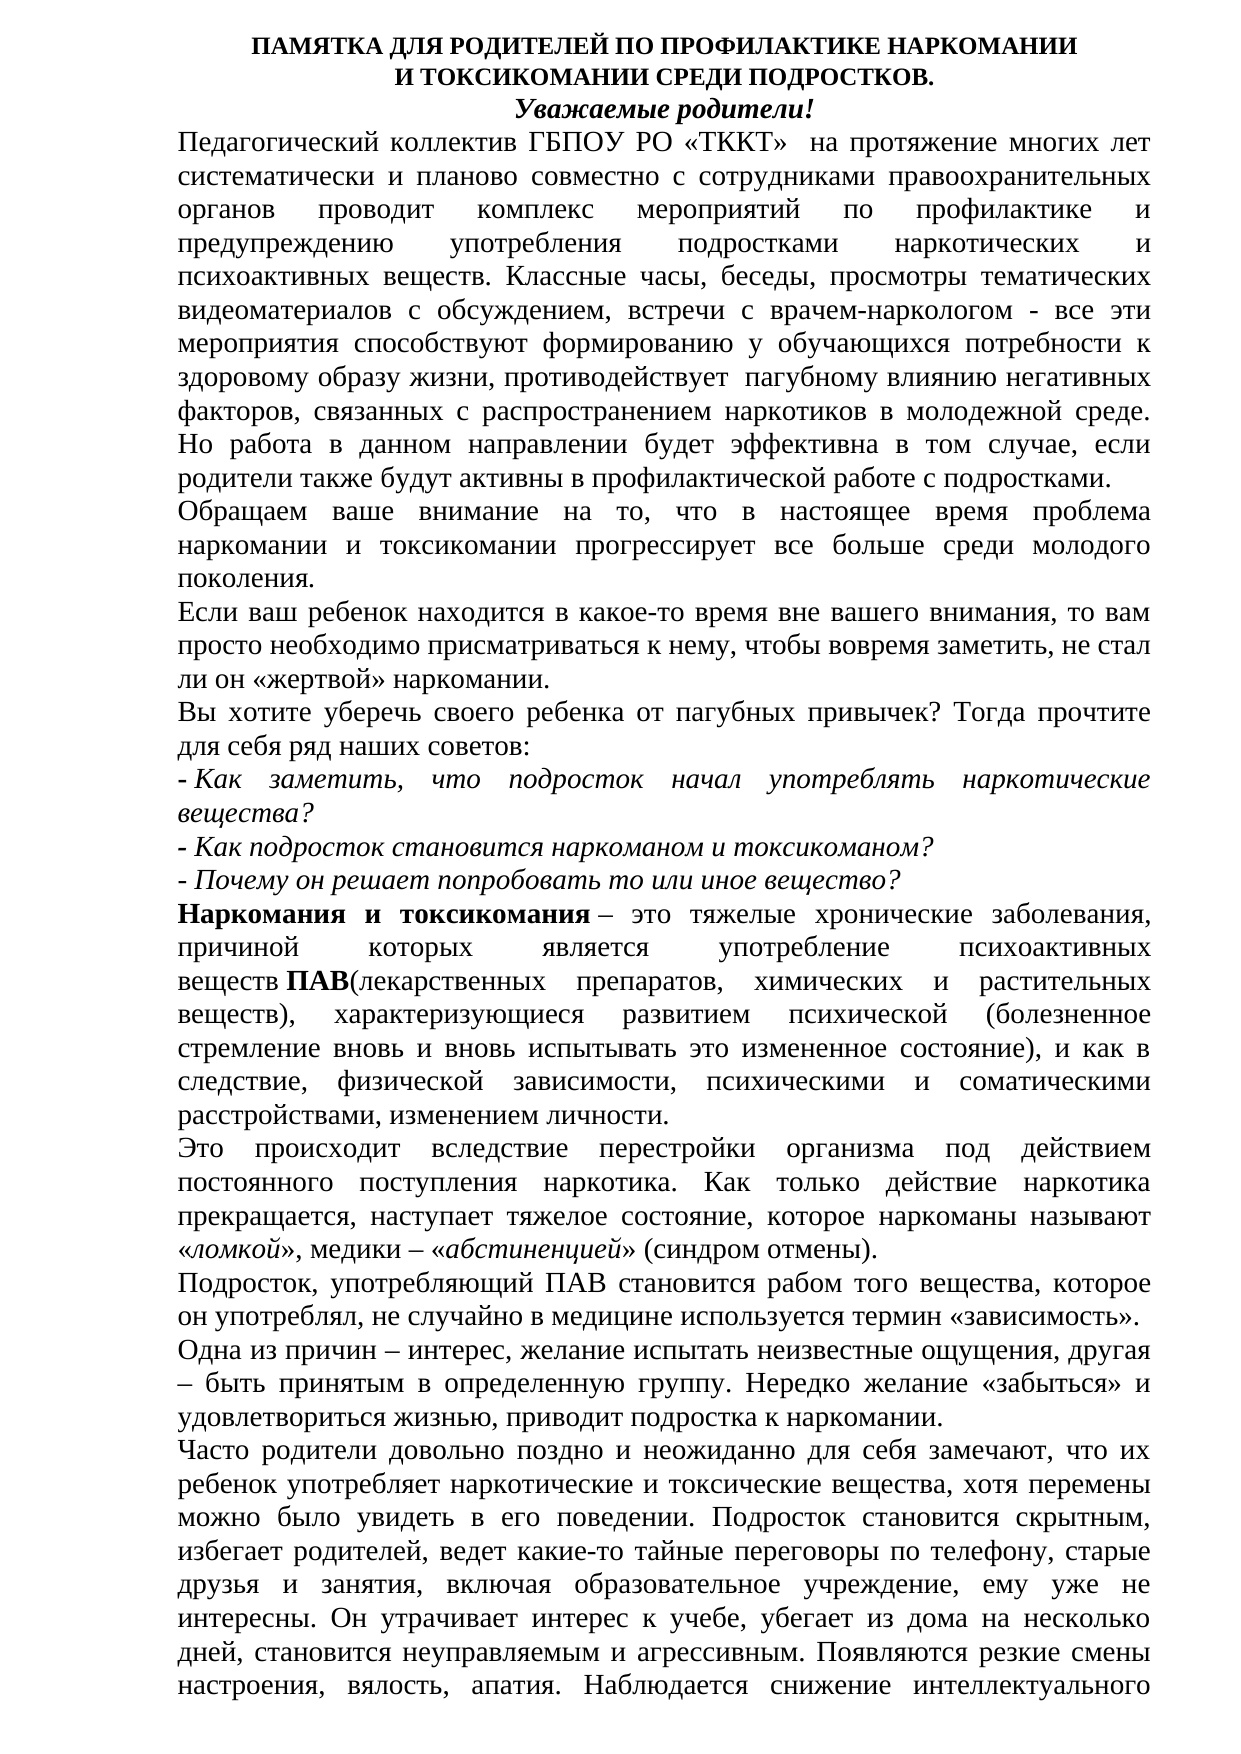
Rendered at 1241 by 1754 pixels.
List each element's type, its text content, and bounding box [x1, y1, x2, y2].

text Педагогический коллектив ГБПОУ РО «ТККТ» на протяжение многих лет систематически и планово совместно с сотрудниками правоохранительных органов проводит комплекс мероприятий по профилактике и предупреждению употребления подростками наркотических и психоактивных веществ. Классные часы, беседы, просмотры тематических видеоматериалов с обсуждением, встречи с врачем-наркологом - все эти мероприятия способствуют формированию у обучающихся потребности к здоровому образу жизни, противодействует пагубному влиянию негативных факторов, связанных с распространением наркотиков в молодежной среде. Но работа в данном направлении будет эффективна в том случае, если родители также будут активны в профилактической работе с подростками. [177, 124, 1152, 493]
text Наркомания и токсикомания – это тяжелые хронические заболевания, причиной которых является употребление психоактивных веществ ПАВ(лекарственных препаратов, химических и растительных веществ), характеризующиеся развитием психической (болезненное стремление вновь и вновь испытывать это измененное состояние), и как в следствие, физической зависимости, психическими и соматическими расстройствами, изменением личности. [177, 896, 1152, 1131]
text Подросток, употребляющий ПАВ становится рабом того вещества, которое он употреблял, не случайно в медицине используется термин «зависимость». [177, 1265, 1152, 1332]
text Это происходит вследствие перестройки организма под действием постоянного поступления наркотика. Как только действие наркотика прекращается, наступает тяжелое состояние, которое наркоманы называют «ломкой», медики – «абстиненцией» (синдром отмены). [177, 1131, 1152, 1265]
text Обращаем ваше внимание на то, что в настоящее время проблема наркомании и токсикомании прогрессирует все больше среди молодого поколения. [177, 493, 1152, 594]
text Одна из причин – интерес, желание испытать неизвестные ощущения, другая – быть принятым в определенную группу. Нередко желание «забыться» и удовлетвориться жизнью, приводит подростка к наркомании. [177, 1332, 1152, 1432]
text - Как заметить, что подросток начал употреблять наркотические вещества? [177, 762, 1152, 829]
text Уважаемые родители! [177, 91, 1152, 124]
text - Как подросток становится наркоманом и токсикоманом? [177, 829, 1152, 862]
text ПАМЯТКА ДЛЯ РОДИТЕЛЕЙ ПО ПРОФИЛАКТИКЕ НАРКОМАНИИ [177, 29, 1152, 60]
text Если ваш ребенок находится в какое-то время вне вашего внимания, то вам просто необходимо присматриваться к нему, чтобы вовремя заметить, не стал ли он «жертвой» наркомании. [177, 594, 1152, 694]
text - Почему он решает попробовать то или иное вещество? [177, 862, 1152, 896]
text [177, 1432, 1152, 1701]
text И ТОКСИКОМАНИИ СРЕДИ ПОДРОСТКОВ. [177, 60, 1152, 91]
text Вы хотите уберечь своего ребенка от пагубных привычек? Тогда прочтите для себя ряд наших советов: [177, 694, 1152, 762]
